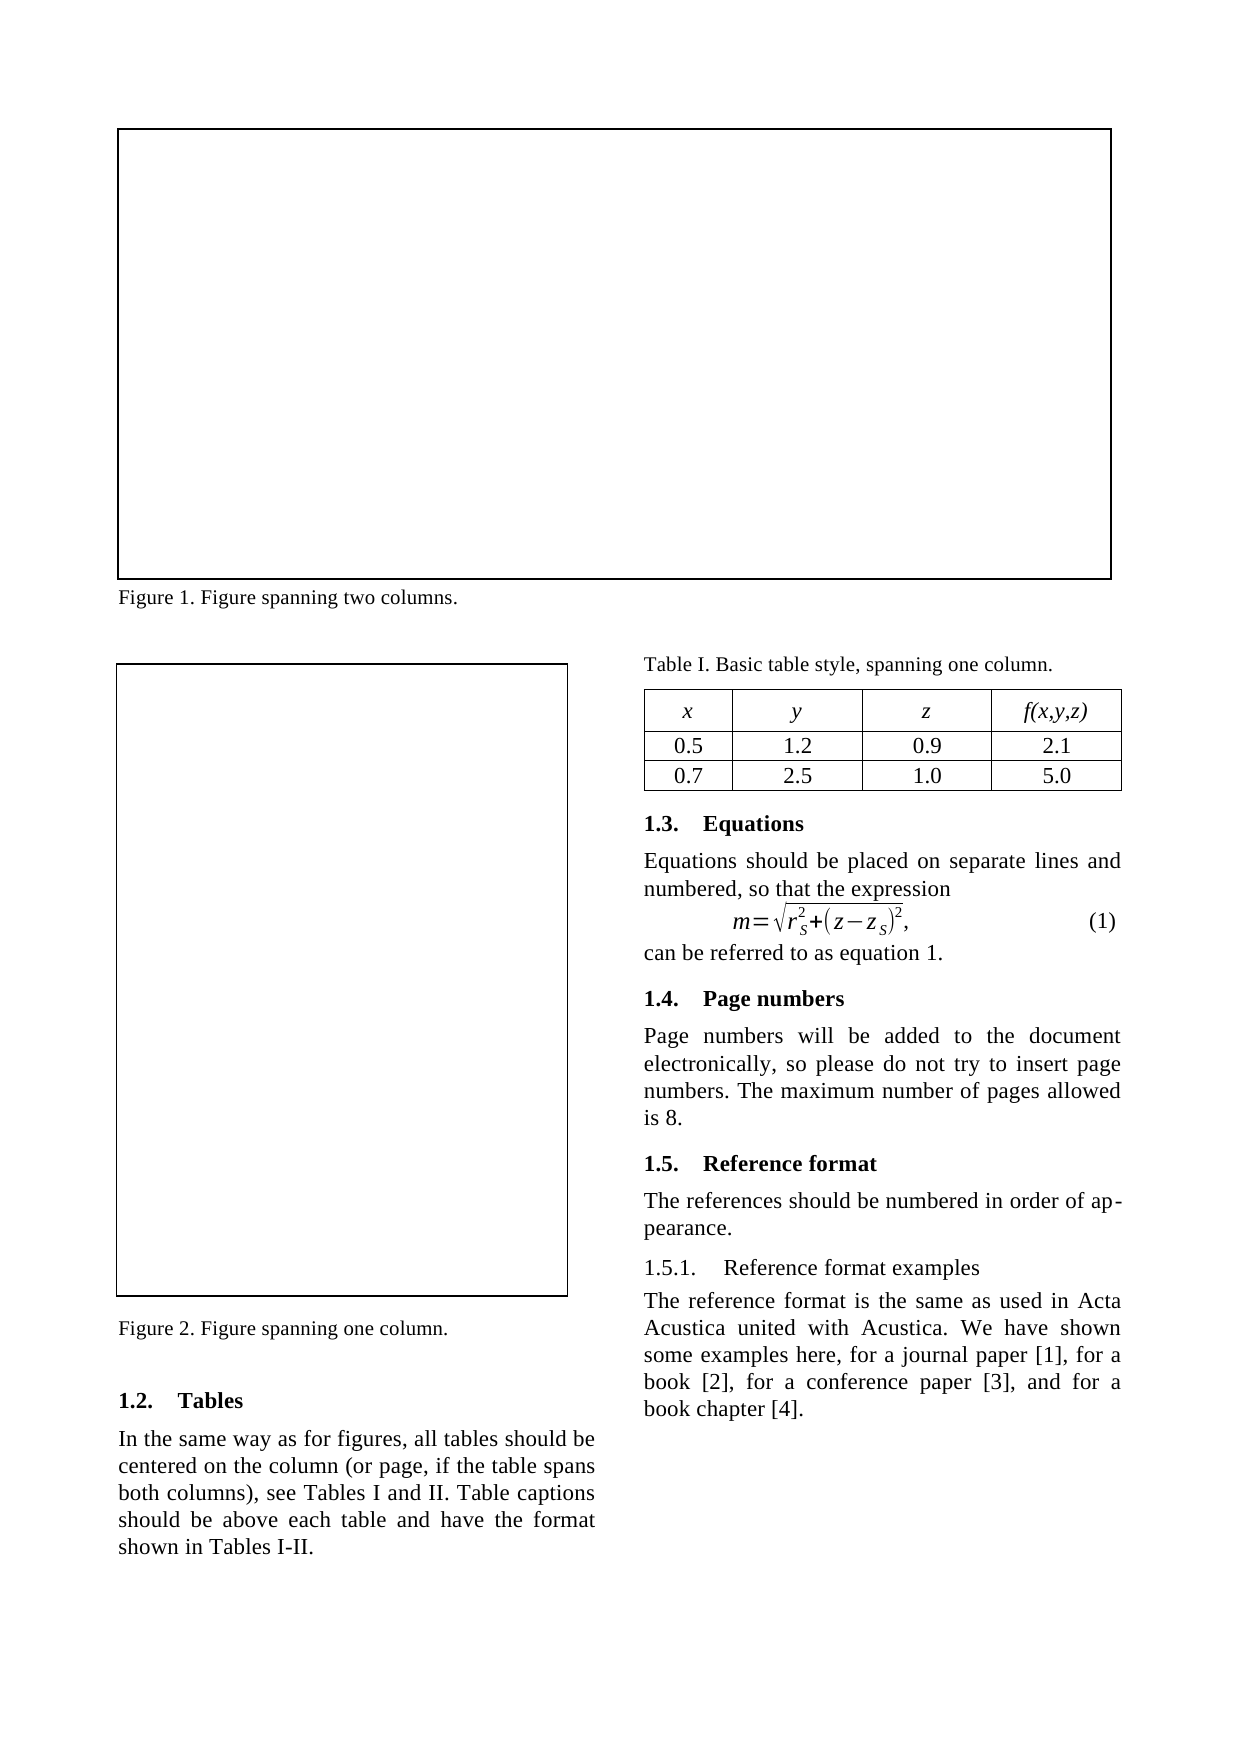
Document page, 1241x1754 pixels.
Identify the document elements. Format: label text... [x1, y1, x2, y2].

subtitle Reference format examples [644, 1253, 1122, 1281]
table_header z [863, 690, 991, 731]
table_cell 2.5 [733, 761, 862, 790]
subtitle Equations [644, 810, 1122, 837]
subtitle Reference format [644, 1149, 1122, 1176]
table_cell 1.0 [863, 761, 991, 790]
text , (1) [732, 901, 1122, 939]
text The references should be numbered in order of appearance. [644, 1187, 1122, 1241]
table_header y [733, 690, 862, 731]
table_header f(x,y,z) [992, 690, 1121, 731]
text The reference format is the same as used in Acta Acustica united with Acustica. We have shown some examples here, for a journal paper [1], for a book [2], for a conference paper [3], and for a book chapter [4]. [644, 1287, 1122, 1422]
text In the same way as for figures, all tables should be centered on the column (or page, if the table spans both columns), see Tables I and II. Table captions should be above each table and have the format shown in Tables I-II. [118, 1424, 596, 1560]
table_header x [645, 690, 732, 731]
text Figure 2. Figure spanning one column. [118, 650, 596, 1341]
table_cell 5.0 [992, 761, 1121, 790]
table_cell 2.1 [992, 732, 1121, 760]
subtitle Tables [118, 1387, 596, 1414]
table_cell 1.2 [733, 732, 862, 760]
text Figure 1. Figure spanning two columns. [118, 580, 596, 610]
table_cell 0.5 [645, 732, 732, 760]
table_cell 0.7 [645, 761, 732, 790]
table_cell 0.9 [863, 732, 991, 760]
text Table I. Basic table style, spanning one column. [644, 650, 1122, 677]
text Page numbers will be added to the document electronically, so please do not try to insert page numbers. The maximum number of pages allowed is 8. [644, 1022, 1122, 1131]
subtitle Page numbers [644, 985, 1122, 1012]
text Equations should be placed on separate lines and numbered, so that the expression [644, 847, 1122, 901]
text can be referred to as equation 1. [644, 939, 1122, 966]
